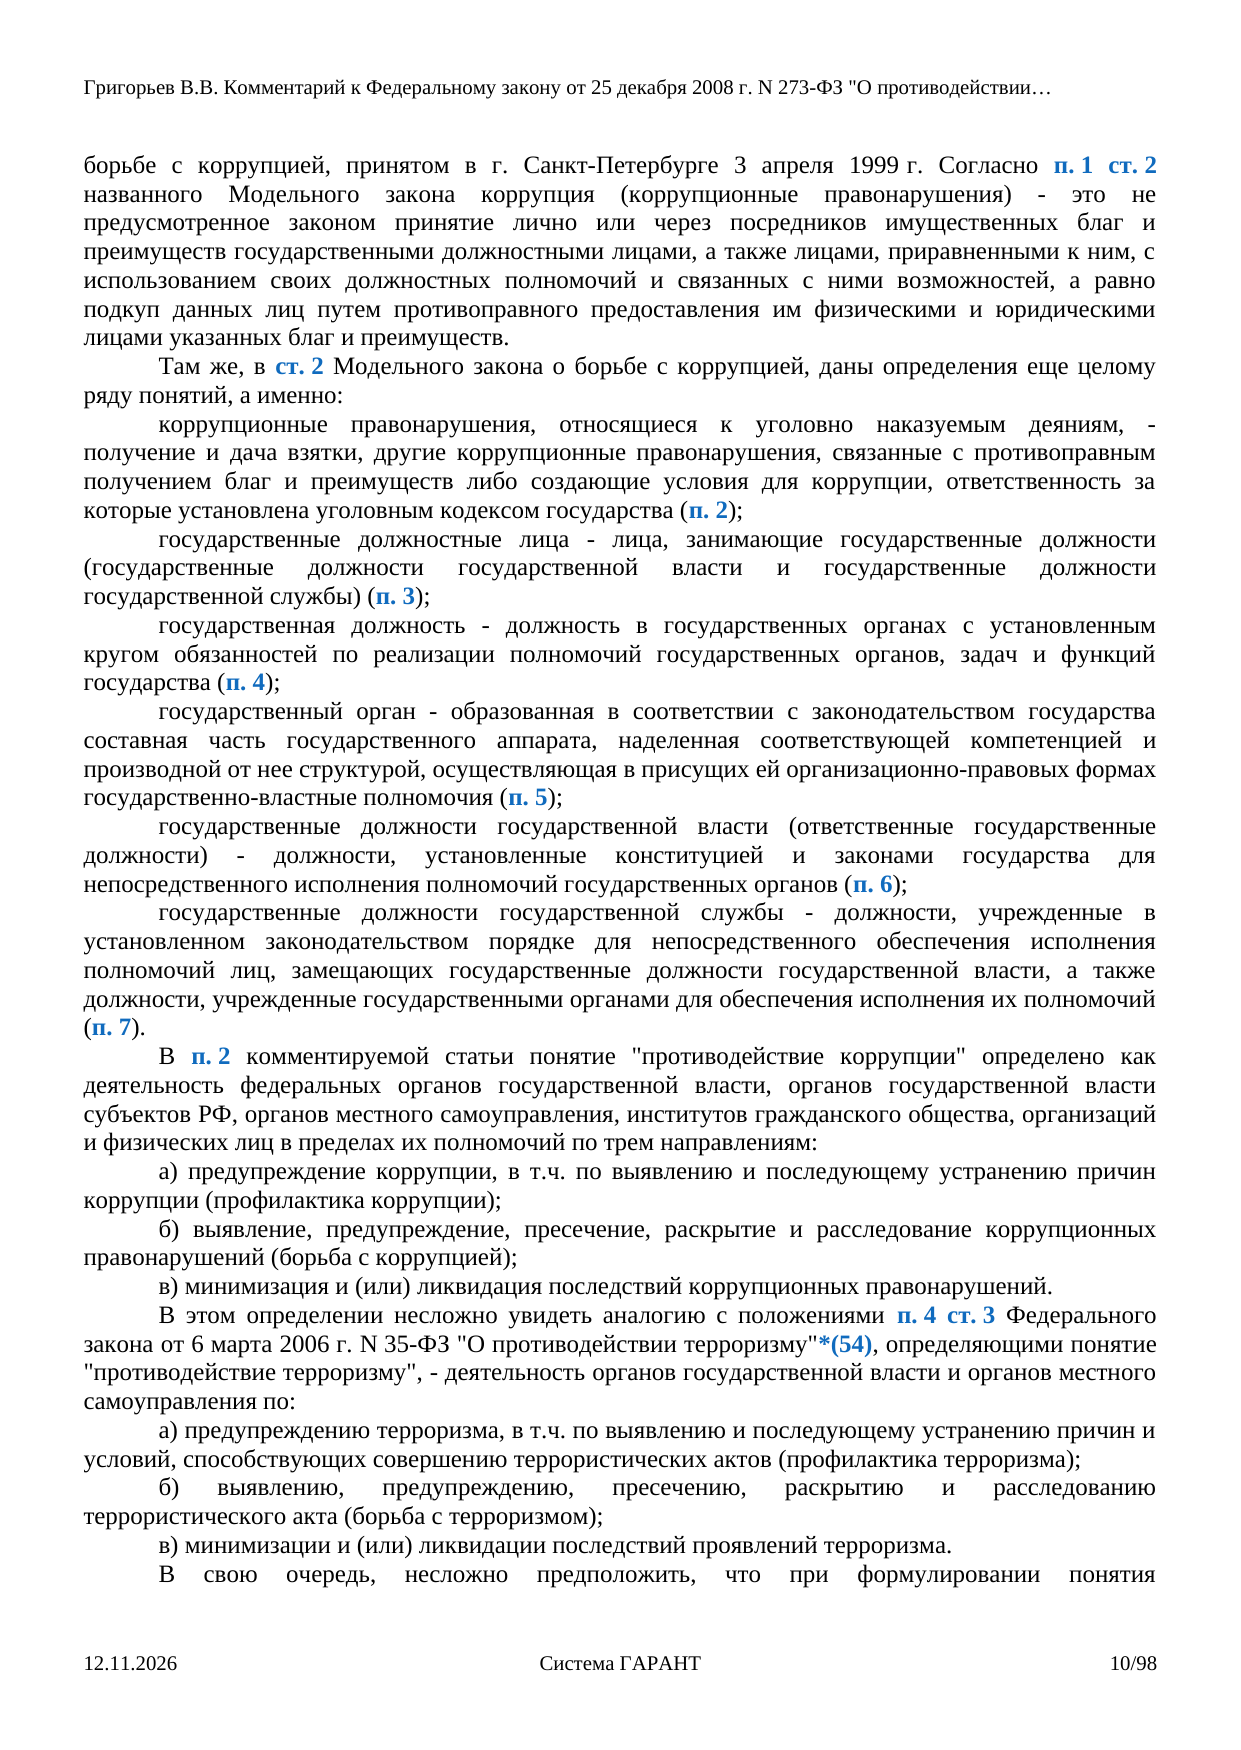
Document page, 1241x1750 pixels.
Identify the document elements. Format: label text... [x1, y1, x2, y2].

text коррупционные правонарушения, относящиеся к уголовно наказуемым деяниям, - получение и дача взятки, другие коррупционные правонарушения, связанные с противоправным получением благ и преимуществ либо создающие условия для коррупции, ответственность за которые установлена уголовным кодексом государства (п. 2); [83, 409, 1157, 524]
text б) выявление, предупреждение, пресечение, раскрытие и расследование коррупционных правонарушений (борьба с коррупцией); [83, 1214, 1157, 1271]
text а) предупреждение коррупции, в т.ч. по выявлению и последующему устранению причин коррупции (профилактика коррупции); [83, 1156, 1157, 1214]
text государственная должность - должность в государственных органах с установленным кругом обязанностей по реализации полномочий государственных органов, задач и функций государства (п. 4); [83, 610, 1157, 696]
text а) предупреждению терроризма, в т.ч. по выявлению и последующему устранению причин и условий, способствующих совершению террористических актов (профилактика терроризма); [83, 1415, 1157, 1472]
text в) минимизации и (или) ликвидации последствий проявлений терроризма. [83, 1530, 1157, 1559]
text б) выявлению, предупреждению, пресечению, раскрытию и расследованию террористического акта (борьба с терроризмом); [83, 1472, 1157, 1530]
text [83, 1559, 1157, 1587]
text государственные должностные лица - лица, занимающие государственные должности (государственные должности государственной власти и государственные должности государственной службы) (п. 3); [83, 524, 1157, 610]
text государственные должности государственной власти (ответственные государственные должности) - должности, установленные конституцией и законами государства для непосредственного исполнения полномочий государственных органов (п. 6); [83, 811, 1157, 897]
text В этом определении несложно увидеть аналогию с положениями п. 4 ст. 3 Федерального закона от 6 марта 2006 г. N 35-ФЗ "О противодействии терроризму"*(54), определяющими понятие "противодействие терроризму", - деятельность органов государственной власти и органов местного самоуправления по: [83, 1300, 1157, 1415]
text в) минимизация и (или) ликвидация последствий коррупционных правонарушений. [83, 1271, 1157, 1300]
text Там же, в ст. 2 Модельного закона о борьбе с коррупцией, даны определения еще целому ряду понятий, а именно: [83, 351, 1157, 409]
text государственный орган - образованная в соответствии с законодательством государства составная часть государственного аппарата, наделенная соответствующей компетенцией и производной от нее структурой, осуществляющая в присущих ей организационно-правовых формах государственно-властные полномочия (п. 5); [83, 696, 1157, 811]
text В п. 2 комментируемой статьи понятие "противодействие коррупции" определено как деятельность федеральных органов государственной власти, органов государственной власти субъектов РФ, органов местного самоуправления, институтов гражданского общества, организаций и физических лиц в пределах их полномочий по трем направлениям: [83, 1041, 1157, 1156]
text государственные должности государственной службы - должности, учрежденные в установленном законодательством порядке для непосредственного обеспечения исполнения полномочий лиц, замещающих государственные должности государственной власти, а также должности, учрежденные государственными органами для обеспечения исполнения их полномочий (п. 7). [83, 897, 1157, 1041]
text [83, 150, 1157, 351]
